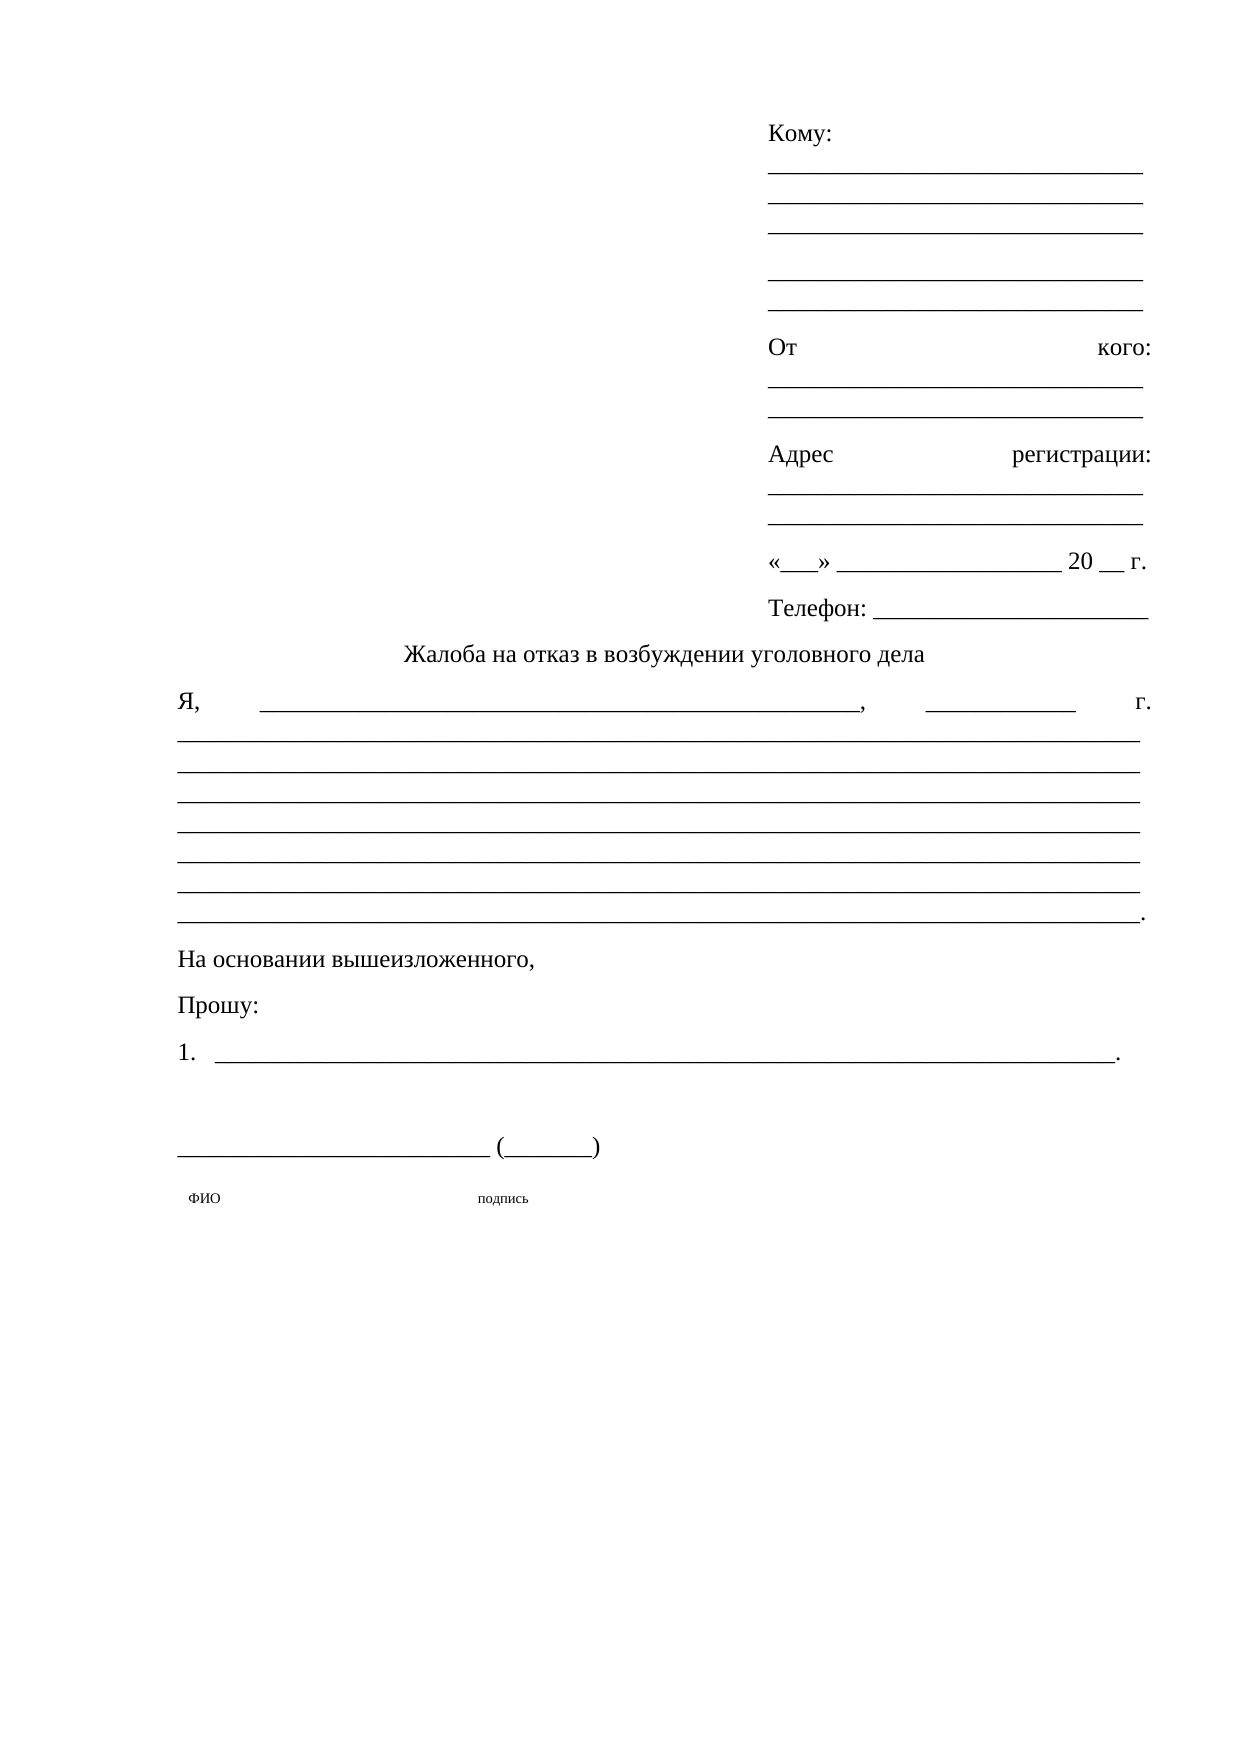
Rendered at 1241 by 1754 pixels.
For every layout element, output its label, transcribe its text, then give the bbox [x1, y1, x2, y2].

text _________________________ (_______) [177, 1131, 1152, 1160]
text Телефон: ______________________ [768, 593, 1152, 622]
text ____________________________________________________________ [768, 255, 1152, 314]
text Адрес регистрации: ____________________________________________________________ [768, 439, 1152, 528]
text Кому: __________________________________________________________________________________________ [768, 118, 1152, 237]
text На основании вышеизложенного, [177, 944, 1152, 973]
text Прошу: [177, 991, 1152, 1019]
list ________________________________________________________________________. [177, 1037, 1152, 1066]
text От кого: ____________________________________________________________ [768, 332, 1152, 421]
text Я, ________________________________________________, ____________ г. ___________________________________________________________________________________________________________________________________________________________________________________________________________________________________________________________________________________________________________________________________________________________________________________________________________________________________________________________________________________________________________________________________________________________. [177, 686, 1152, 926]
text ФИО подпись [177, 1178, 1152, 1206]
text «___» __________________ 20 __ г. [768, 546, 1152, 575]
text Жалоба на отказ в возбуждении уголовного дела [177, 639, 1152, 668]
